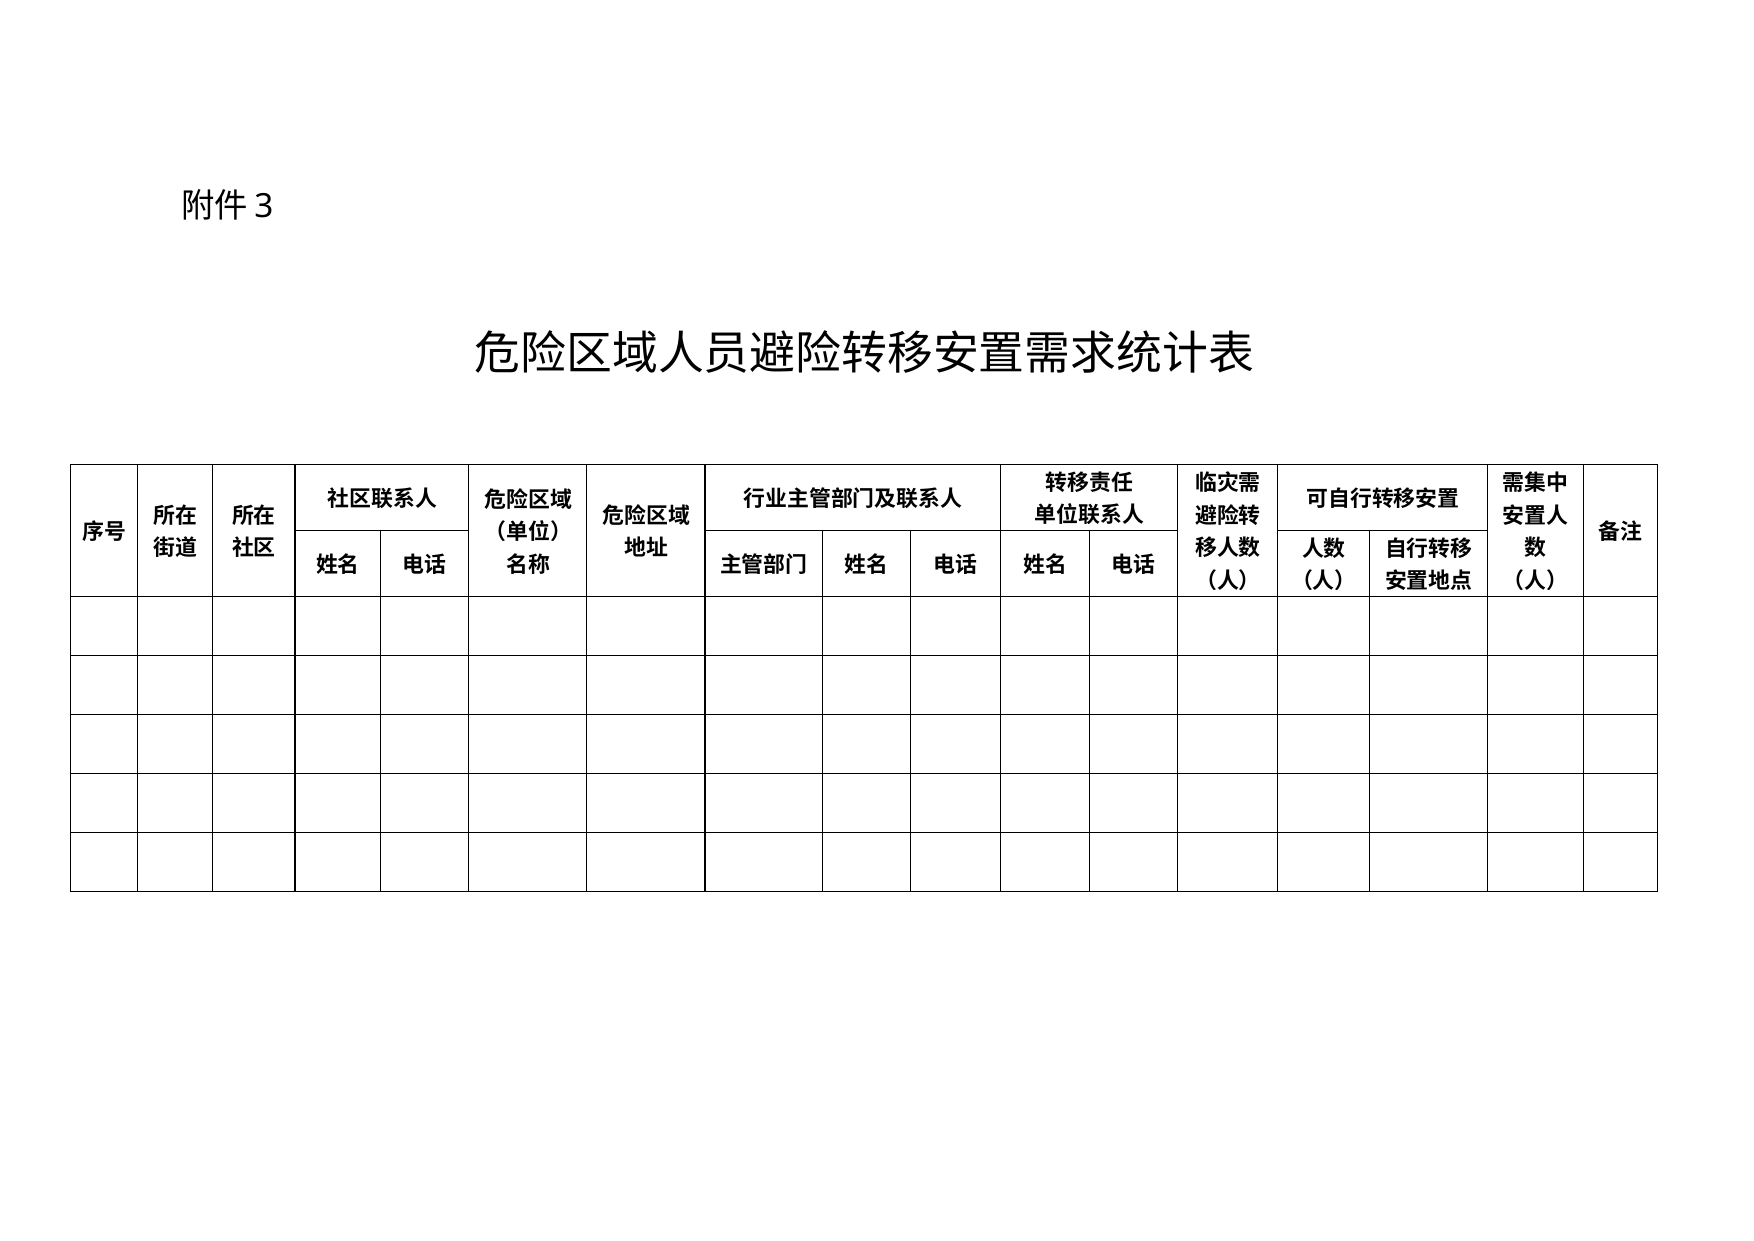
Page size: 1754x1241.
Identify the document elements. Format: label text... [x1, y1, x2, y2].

table_cell [911, 715, 1000, 773]
table_cell [1090, 597, 1177, 654]
table_header 危险区域地址 [587, 465, 704, 596]
table_cell [71, 597, 137, 654]
table_cell [1278, 715, 1369, 773]
table_header 备注 [1584, 465, 1657, 596]
table_cell [71, 774, 137, 832]
table_cell [71, 656, 137, 714]
table_cell [823, 833, 910, 891]
table_header 社区联系人 [296, 465, 468, 529]
table_cell [1584, 656, 1657, 714]
table_cell [469, 656, 586, 714]
table_header 所在街道 [138, 465, 212, 596]
table_cell [71, 833, 137, 891]
table_cell [1090, 656, 1177, 714]
table_cell 姓名 [1001, 531, 1089, 596]
table_cell [1178, 715, 1277, 773]
table_cell [213, 833, 294, 891]
table_cell [138, 833, 212, 891]
table_cell [381, 715, 468, 773]
table_cell [706, 715, 822, 773]
table_cell [1090, 715, 1177, 773]
table_cell [381, 833, 468, 891]
table_cell [213, 715, 294, 773]
table_cell [1178, 833, 1277, 891]
table_cell [1584, 715, 1657, 773]
table_header 临灾需避险转移人数（人） [1178, 465, 1277, 596]
table_cell [469, 597, 586, 654]
table_cell [469, 833, 586, 891]
table_cell 主管部门 [706, 531, 822, 596]
table_cell [823, 597, 910, 654]
text 危险区域人员避险转移安置需求统计表 [181, 301, 1547, 398]
table_cell [71, 715, 137, 773]
table_cell [1370, 833, 1487, 891]
table_cell 电话 [381, 531, 468, 596]
table_cell [296, 656, 380, 714]
table_cell [706, 597, 822, 654]
table_header 可自行转移安置 [1278, 465, 1487, 529]
table_cell [296, 833, 380, 891]
table_header 行业主管部门及联系人 [706, 465, 1000, 529]
table_cell [1001, 656, 1089, 714]
table_cell [911, 656, 1000, 714]
table_cell [1001, 833, 1089, 891]
table_cell [469, 715, 586, 773]
table_cell [1370, 715, 1487, 773]
table_cell [1488, 715, 1583, 773]
table_cell [1278, 597, 1369, 654]
table_cell [587, 833, 704, 891]
table_cell [1488, 833, 1583, 891]
table_cell [911, 597, 1000, 654]
table_cell [706, 833, 822, 891]
table_cell 姓名 [296, 531, 380, 596]
table_cell [296, 774, 380, 832]
table_cell [823, 656, 910, 714]
table_cell [381, 656, 468, 714]
table_cell [587, 597, 704, 654]
table_cell [1090, 774, 1177, 832]
table_header 需集中安置人数（人） [1488, 465, 1583, 596]
table_header 序号 [71, 465, 137, 596]
table_cell [138, 774, 212, 832]
table_cell [1001, 715, 1089, 773]
table_cell [1370, 597, 1487, 654]
table_cell [587, 774, 704, 832]
table_header 危险区域（单位）名称 [469, 465, 586, 596]
table_cell [1178, 774, 1277, 832]
table_cell [138, 656, 212, 714]
table_cell [911, 833, 1000, 891]
table_header 转移责任 单位联系人 [1001, 465, 1177, 529]
table_cell [213, 597, 294, 654]
table_cell [1178, 656, 1277, 714]
table_cell [706, 656, 822, 714]
table_cell [1488, 656, 1583, 714]
table_cell [138, 715, 212, 773]
table_cell [1370, 656, 1487, 714]
table_cell [1278, 833, 1369, 891]
table_cell [1001, 774, 1089, 832]
table_cell [1090, 833, 1177, 891]
table_cell [911, 774, 1000, 832]
table_cell [1278, 656, 1369, 714]
table_cell 姓名 [823, 531, 910, 596]
table_cell [1488, 774, 1583, 832]
table_header 所在社区 [213, 465, 294, 596]
table_cell [587, 656, 704, 714]
table_cell 人数（人） [1278, 531, 1369, 596]
table_cell [381, 597, 468, 654]
table_cell [1278, 774, 1369, 832]
table_cell 电话 [911, 531, 1000, 596]
table_cell [1370, 774, 1487, 832]
table_cell [138, 597, 212, 654]
table_cell [213, 774, 294, 832]
table_cell 自行转移 安置地点 [1370, 531, 1487, 596]
table_cell [823, 774, 910, 832]
table_cell [587, 715, 704, 773]
table_cell [1584, 597, 1657, 654]
table_cell 电话 [1090, 531, 1177, 596]
table_cell [1001, 597, 1089, 654]
table_cell [1584, 774, 1657, 832]
table_cell [1584, 833, 1657, 891]
table_cell [823, 715, 910, 773]
table_cell [1488, 597, 1583, 654]
table_cell [706, 774, 822, 832]
table_cell [469, 774, 586, 832]
table_cell [381, 774, 468, 832]
table_cell [213, 656, 294, 714]
text 附件3 [181, 171, 1547, 236]
table_cell [1178, 597, 1277, 654]
table_cell [296, 597, 380, 654]
table_cell [296, 715, 380, 773]
